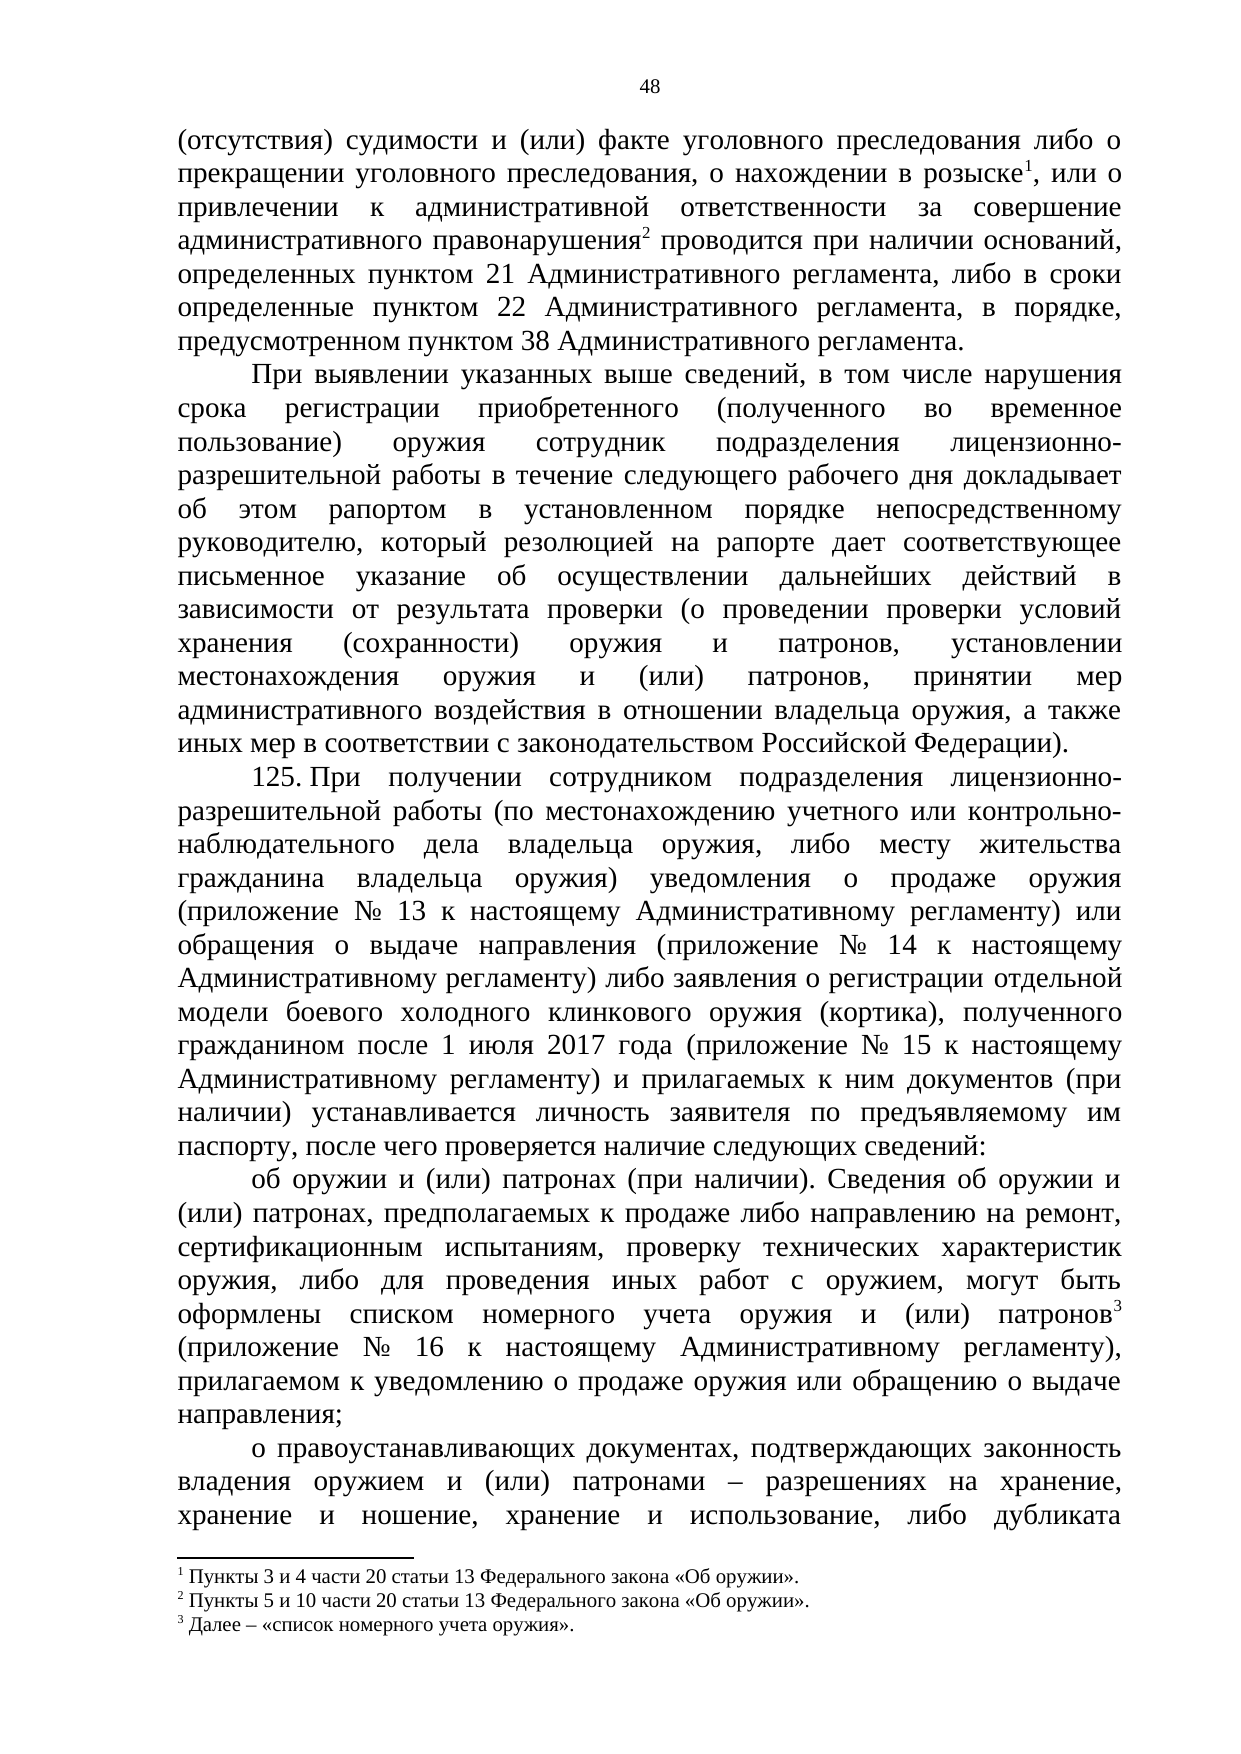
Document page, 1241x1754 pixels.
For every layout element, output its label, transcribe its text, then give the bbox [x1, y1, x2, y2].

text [177, 1430, 1122, 1531]
text 125. При получении сотрудником подразделения лицензионно-разрешительной работы (по местонахождению учетного или контрольно-наблюдательного дела владельца оружия, либо месту жительства гражданина владельца оружия) уведомления о продаже оружия (приложение № 13 к настоящему Административному регламенту) или обращения о выдаче направления (приложение № 14 к настоящему Административному регламенту) либо заявления о регистрации отдельной модели боевого холодного клинкового оружия (кортика), полученного гражданином после 1 июля 2017 года (приложение № 15 к настоящему Административному регламенту) и прилагаемых к ним документов (при наличии) устанавливается личность заявителя по предъявляемому им паспорту, после чего проверяется наличие следующих сведений: [177, 759, 1122, 1162]
text об оружии и (или) патронах (при наличии). Сведения об оружии и (или) патронах, предполагаемых к продаже либо направлению на ремонт, сертификационным испытаниям, проверку технических характеристик оружия, либо для проведения иных работ с оружием, могут быть оформлены списком номерного учета оружия и (или) патронов (приложение № 16 к настоящему Административному регламенту), прилагаемом к уведомлению о продаже оружия или обращению о выдаче направления; [177, 1162, 1122, 1430]
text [177, 122, 1122, 357]
text При выявлении указанных выше сведений, в том числе нарушения срока регистрации приобретенного (полученного во временное пользование) оружия сотрудник подразделения лицензионно-разрешительной работы в течение следующего рабочего дня докладывает об этом рапортом в установленном порядке непосредственному руководителю, который резолюцией на рапорте дает соответствующее письменное указание об осуществлении дальнейших действий в зависимости от результата проверки (о проведении проверки условий хранения (сохранности) оружия и патронов, установлении местонахождения оружия и (или) патронов, принятии мер административного воздействия в отношении владельца оружия, а также иных мер в соответствии с законодательством Российской Федерации). [177, 357, 1122, 759]
